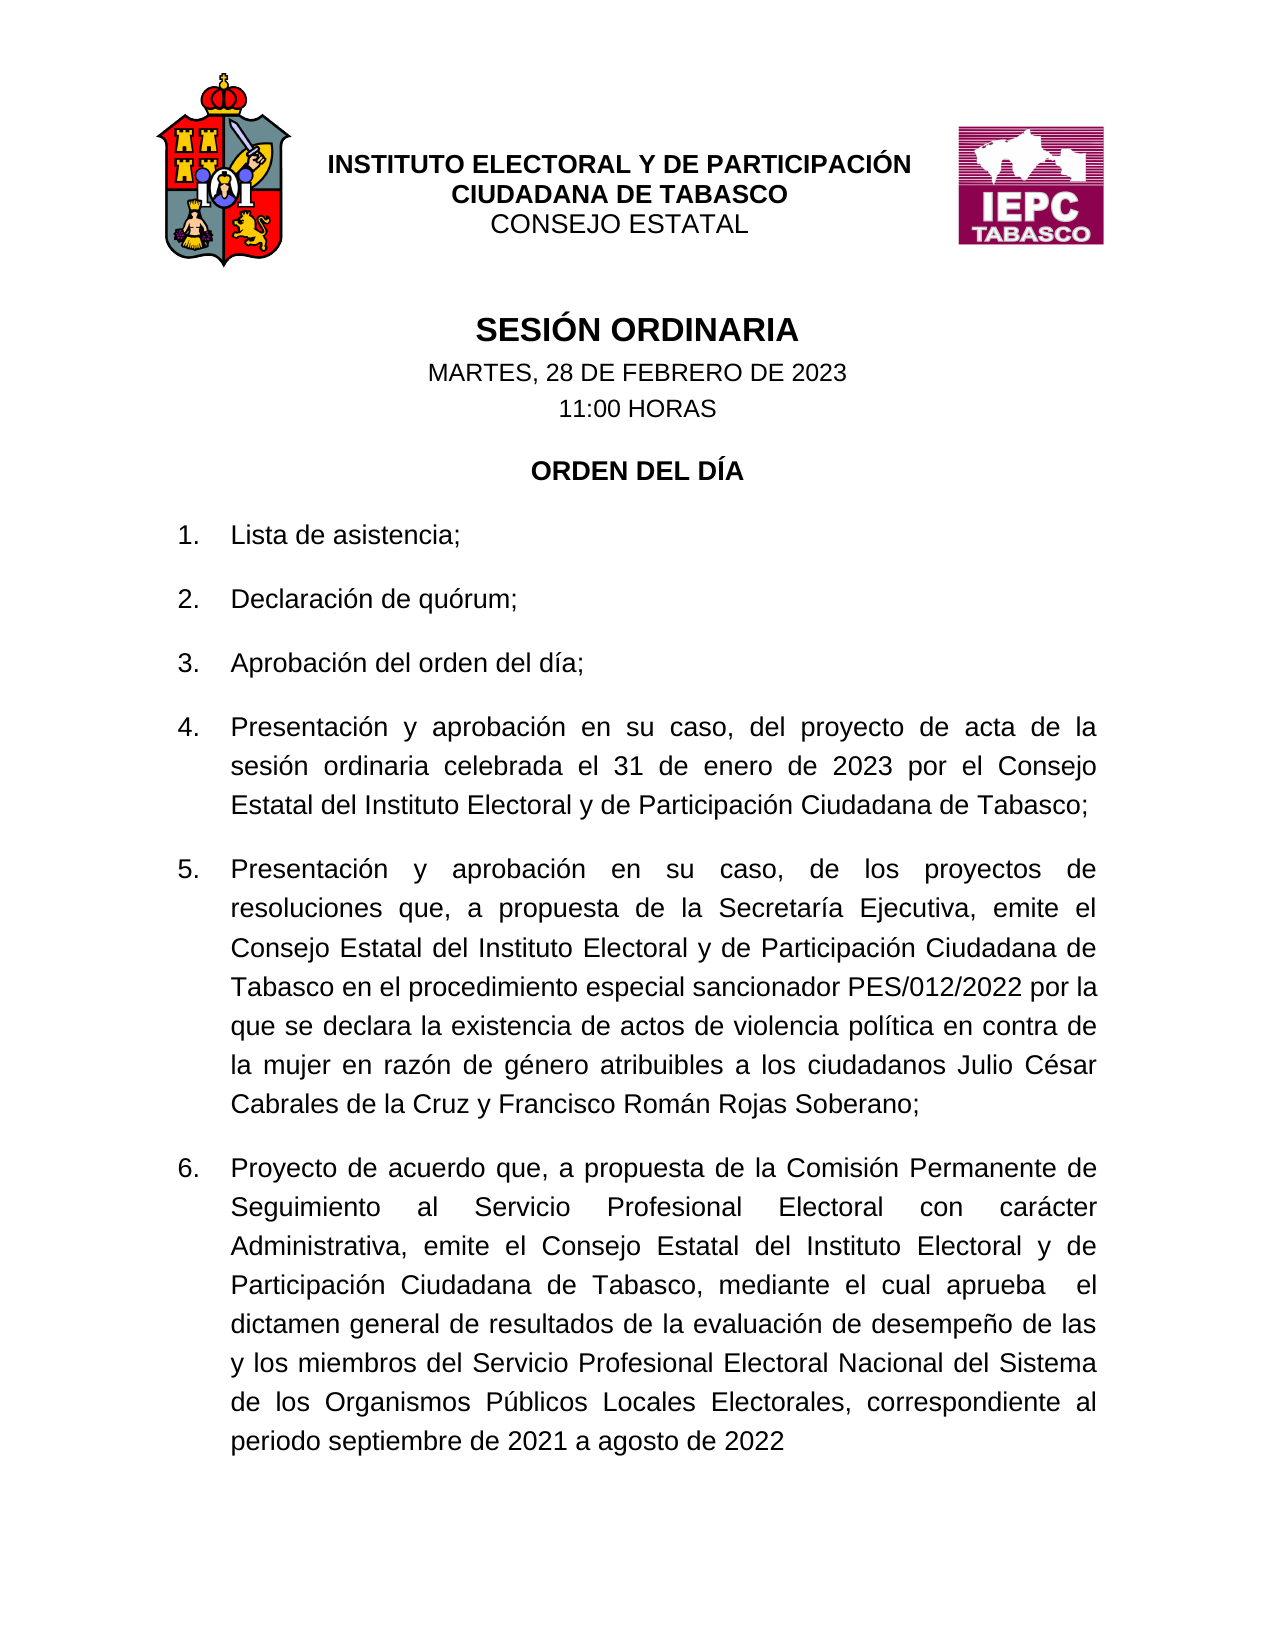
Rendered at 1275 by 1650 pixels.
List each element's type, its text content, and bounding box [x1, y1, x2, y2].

text ORDEN DEL DÍA [177, 455, 1098, 486]
text SESIÓN ORDINARIA [177, 310, 1098, 348]
list Presentación y aprobación en su caso, de los proyectos de resoluciones que, a propuesta de la Secretaría Ejecutiva, emite el Consejo Estatal del Instituto Electoral y de Participación Ciudadana de Tabasco en el procedimiento especial sancionador PES/012/2022 por la que se declara la existencia de actos de violencia política en contra de la mujer en razón de género atribuibles a los ciudadanos Julio César Cabrales de la Cruz y Francisco Román Rojas Soberano; [177, 853, 1098, 1119]
list Declaración de quórum; [177, 583, 1098, 614]
picture [147, 73, 295, 271]
text 11:00 HORAS [177, 394, 1098, 423]
list Aprobación del orden del día; [177, 647, 1098, 678]
list Proyecto de acuerdo que, a propuesta de la Comisión Permanente de Seguimiento al Servicio Profesional Electoral con carácter Administrativa, emite el Consejo Estatal del Instituto Electoral y de Participación Ciudadana de Tabasco, mediante el cual aprueba el dictamen general de resultados de la evaluación de desempeño de las y los miembros del Servicio Profesional Electoral Nacional del Sistema de los Organismos Públicos Locales Electorales, correspondiente al periodo septiembre de 2021 a agosto de 2022 [177, 1152, 1098, 1457]
text MARTES, 28 DE FEBRERO DE 2023 [177, 358, 1098, 387]
picture [955, 123, 1107, 248]
list Presentación y aprobación en su caso, del proyecto de acta de la sesión ordinaria celebrada el 31 de enero de 2023 por el Consejo Estatal del Instituto Electoral y de Participación Ciudadana de Tabasco; [177, 711, 1098, 821]
list Lista de asistencia; [177, 519, 1098, 550]
